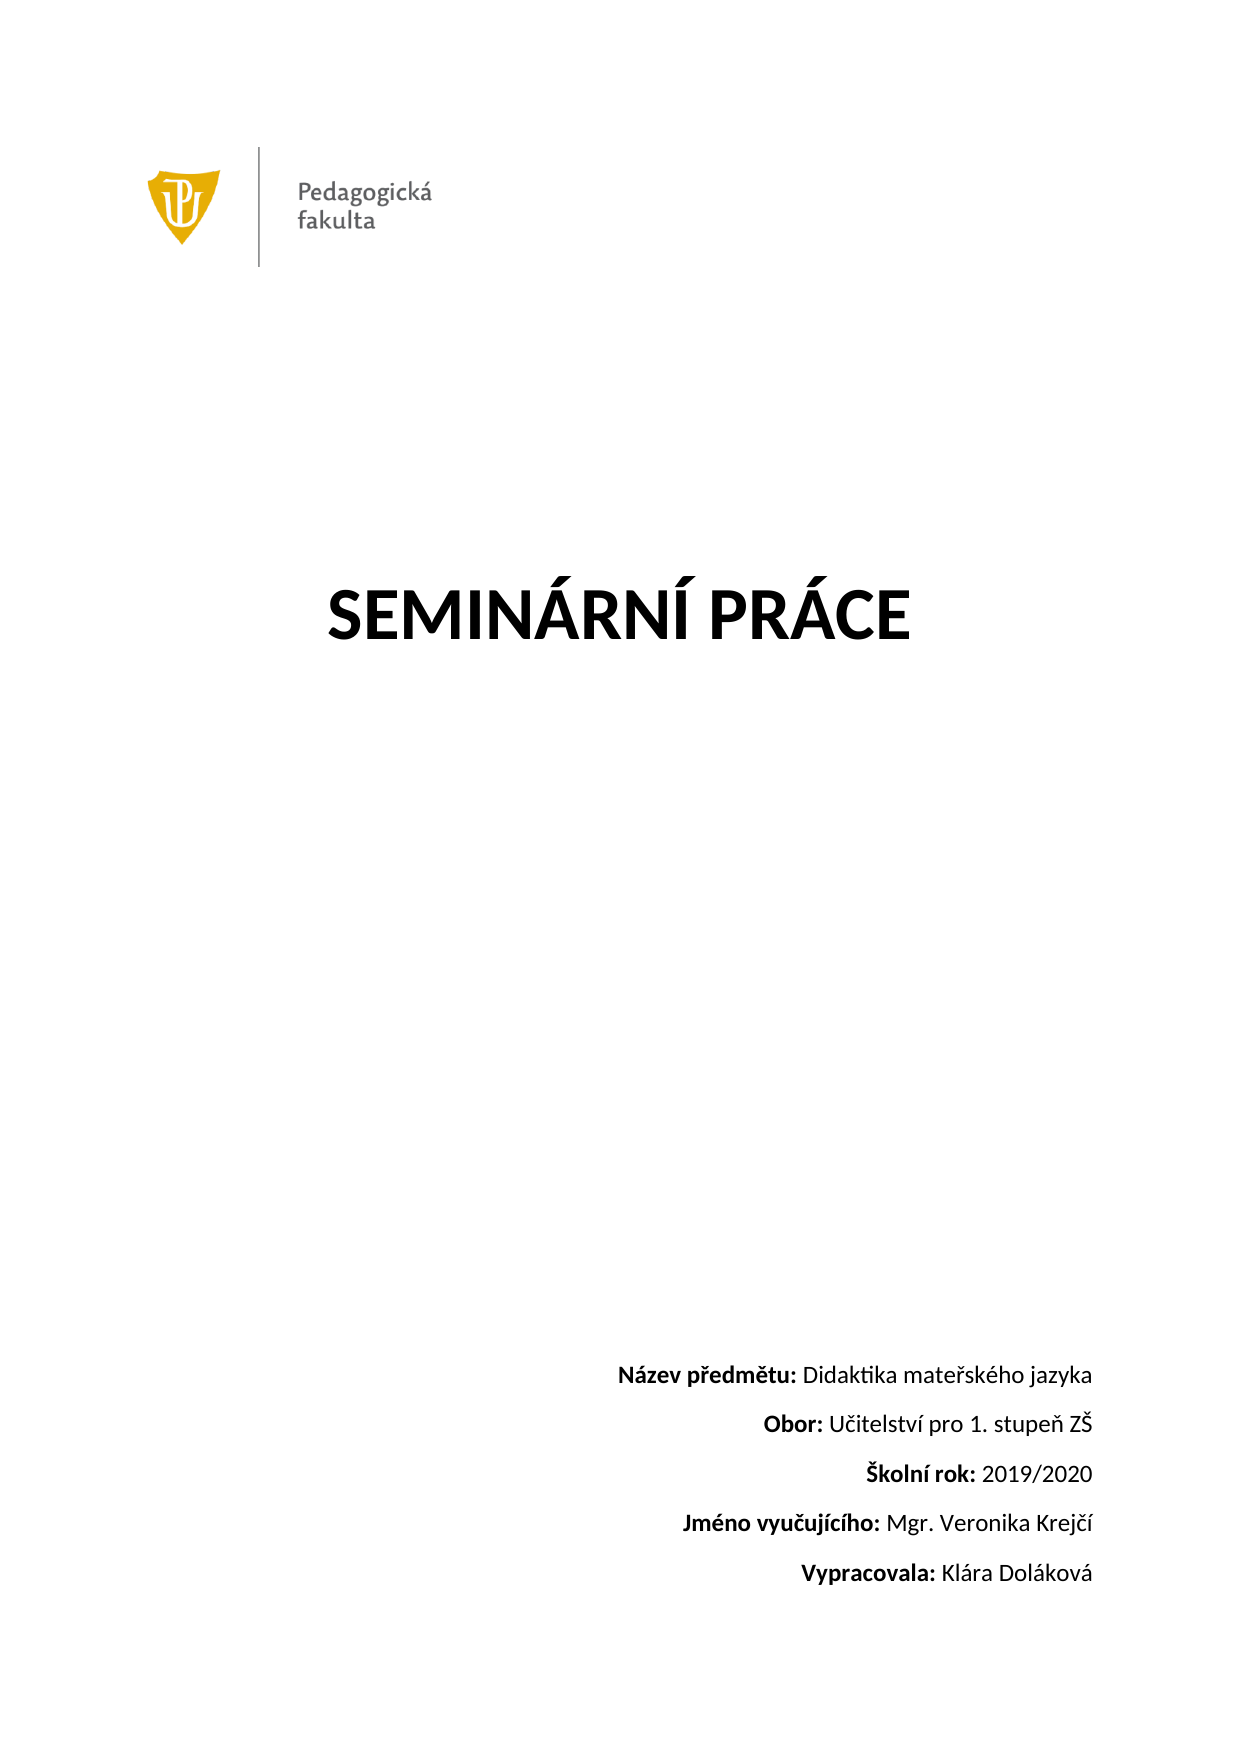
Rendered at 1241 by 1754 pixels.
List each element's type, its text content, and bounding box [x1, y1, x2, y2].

text SEMINÁRNÍ PRÁCE [148, 566, 1093, 658]
text Název předmětu: Didaktika mateřského jazyka [443, 1359, 1093, 1389]
picture [147, 147, 432, 267]
text Jméno vyučujícího: Mgr. Veronika Krejčí [148, 1507, 1093, 1538]
text Vypracovala: Klára Doláková [148, 1557, 1093, 1588]
text Školní rok: 2019/2020 [148, 1458, 1093, 1488]
text Obor: Učitelství pro 1. stupeň ZŠ [148, 1408, 1093, 1439]
